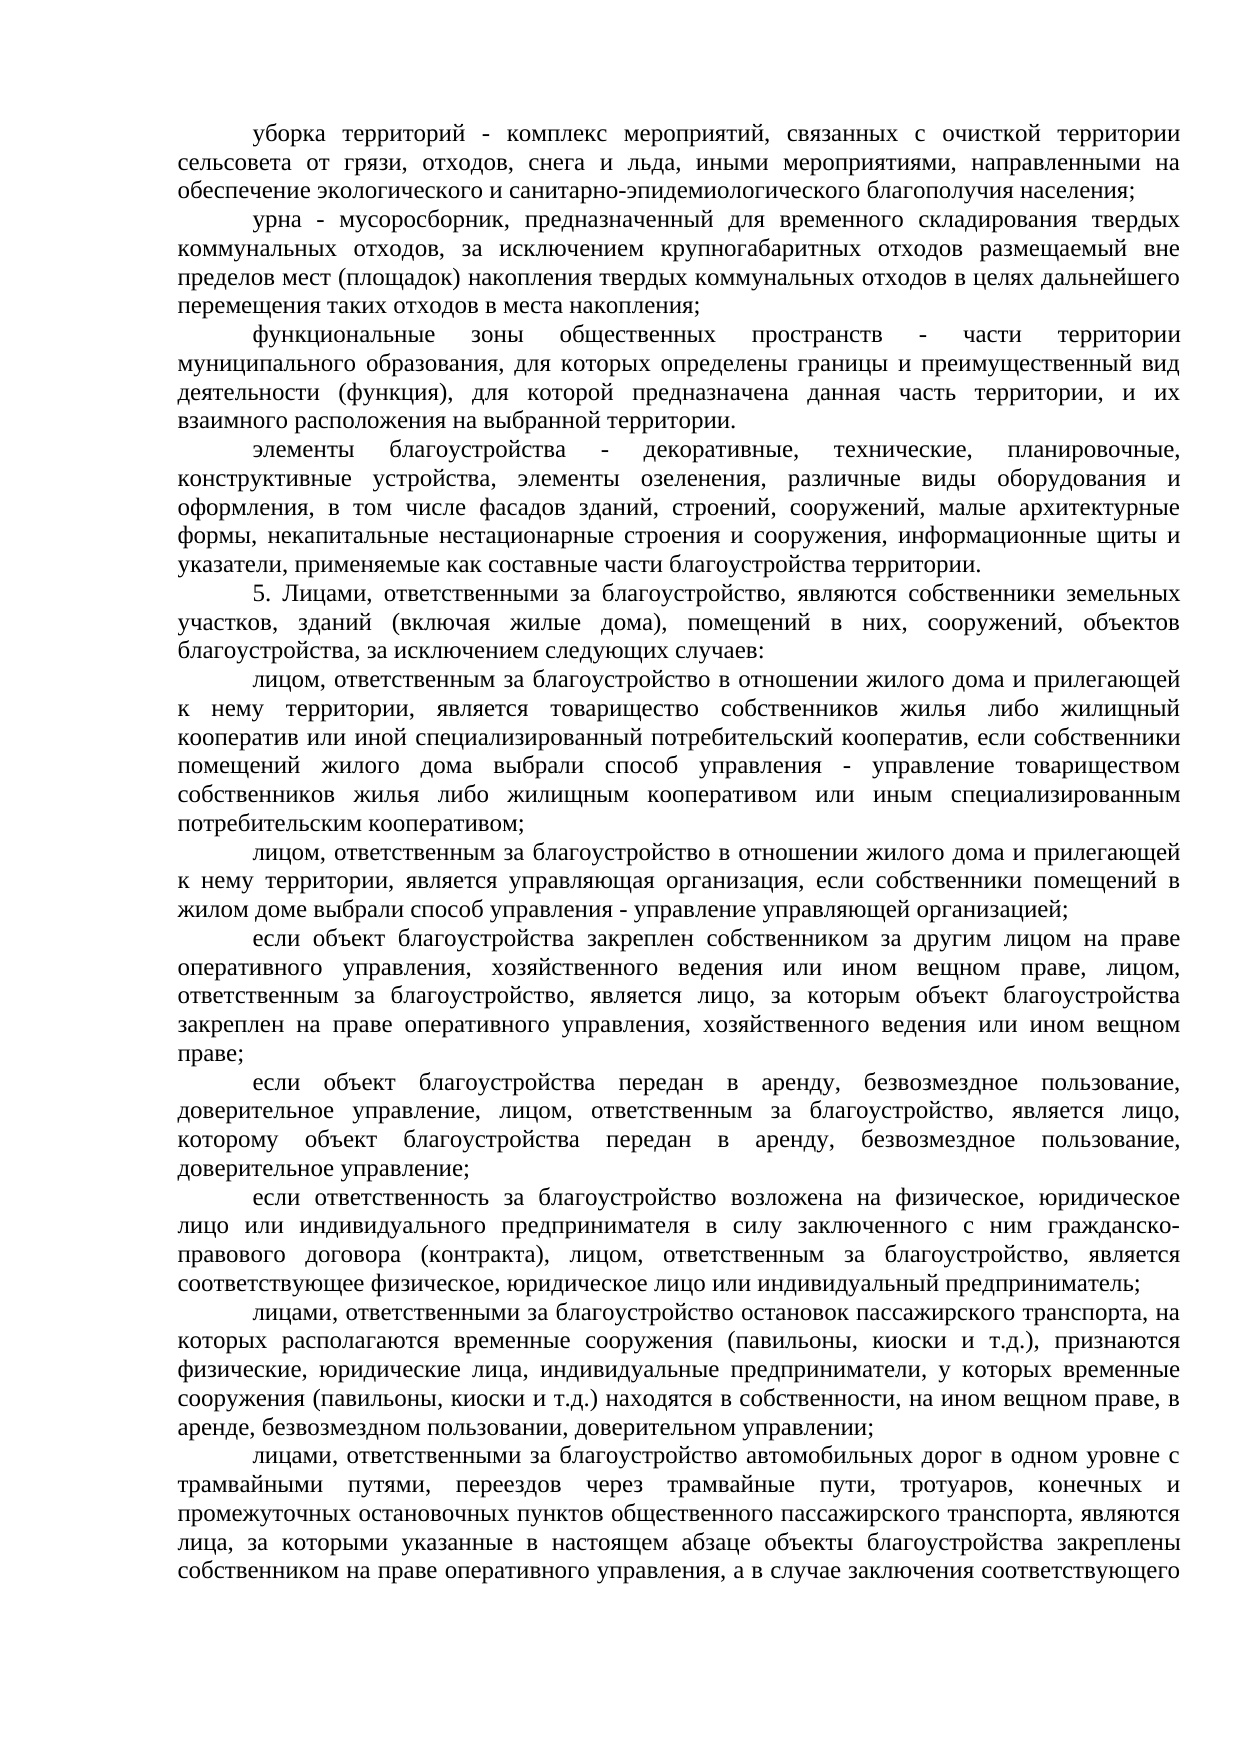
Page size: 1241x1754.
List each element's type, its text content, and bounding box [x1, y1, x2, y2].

text лицом, ответственным за благоустройство в отношении жилого дома и прилегающей к нему территории, является управляющая организация, если собственники помещений в жилом доме выбрали способ управления - управление управляющей организацией; [177, 837, 1181, 923]
text лицами, ответственными за благоустройство остановок пассажирского транспорта, на которых располагаются временные сооружения (павильоны, киоски и т.д.), признаются физические, юридические лица, индивидуальные предприниматели, у которых временные сооружения (павильоны, киоски и т.д.) находятся в собственности, на ином вещном праве, в аренде, безвозмездном пользовании, доверительном управлении; [177, 1297, 1181, 1441]
text функциональные зоны общественных пространств - части территории муниципального образования, для которых определены границы и преимущественный вид деятельности (функция), для которой предназначена данная часть территории, и их взаимного расположения на выбранной территории. [177, 319, 1181, 434]
text лицом, ответственным за благоустройство в отношении жилого дома и прилегающей к нему территории, является товарищество собственников жилья либо жилищный кооператив или иной специализированный потребительский кооператив, если собственники помещений жилого дома выбрали способ управления - управление товариществом собственников жилья либо жилищным кооперативом или иным специализированным потребительским кооперативом; [177, 664, 1181, 837]
text если ответственность за благоустройство возложена на физическое, юридическое лицо или индивидуального предпринимателя в силу заключенного с ним гражданско-правового договора (контракта), лицом, ответственным за благоустройство, является соответствующее физическое, юридическое лицо или индивидуальный предприниматель; [177, 1182, 1181, 1297]
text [177, 1441, 1181, 1584]
text урна - мусоросборник, предназначенный для временного складирования твердых коммунальных отходов, за исключением крупногабаритных отходов размещаемый вне пределов мест (площадок) накопления твердых коммунальных отходов в целях дальнейшего перемещения таких отходов в места накопления; [177, 204, 1181, 319]
text элементы благоустройства - декоративные, технические, планировочные, конструктивные устройства, элементы озеленения, различные виды оборудования и оформления, в том числе фасадов зданий, строений, сооружений, малые архитектурные формы, некапитальные нестационарные строения и сооружения, информационные щиты и указатели, применяемые как составные части благоустройства территории. [177, 434, 1181, 578]
text 5. Лицами, ответственными за благоустройство, являются собственники земельных участков, зданий (включая жилые дома), помещений в них, сооружений, объектов благоустройства, за исключением следующих случаев: [177, 578, 1181, 664]
text если объект благоустройства закреплен собственником за другим лицом на праве оперативного управления, хозяйственного ведения или ином вещном праве, лицом, ответственным за благоустройство, является лицо, за которым объект благоустройства закреплен на праве оперативного управления, хозяйственного ведения или ином вещном праве; [177, 923, 1181, 1067]
text если объект благоустройства передан в аренду, безвозмездное пользование, доверительное управление, лицом, ответственным за благоустройство, является лицо, которому объект благоустройства передан в аренду, безвозмездное пользование, доверительное управление; [177, 1067, 1181, 1182]
text уборка территорий - комплекс мероприятий, связанных с очисткой территории сельсовета от грязи, отходов, снега и льда, иными мероприятиями, направленными на обеспечение экологического и санитарно-эпидемиологического благополучия населения; [177, 118, 1181, 204]
